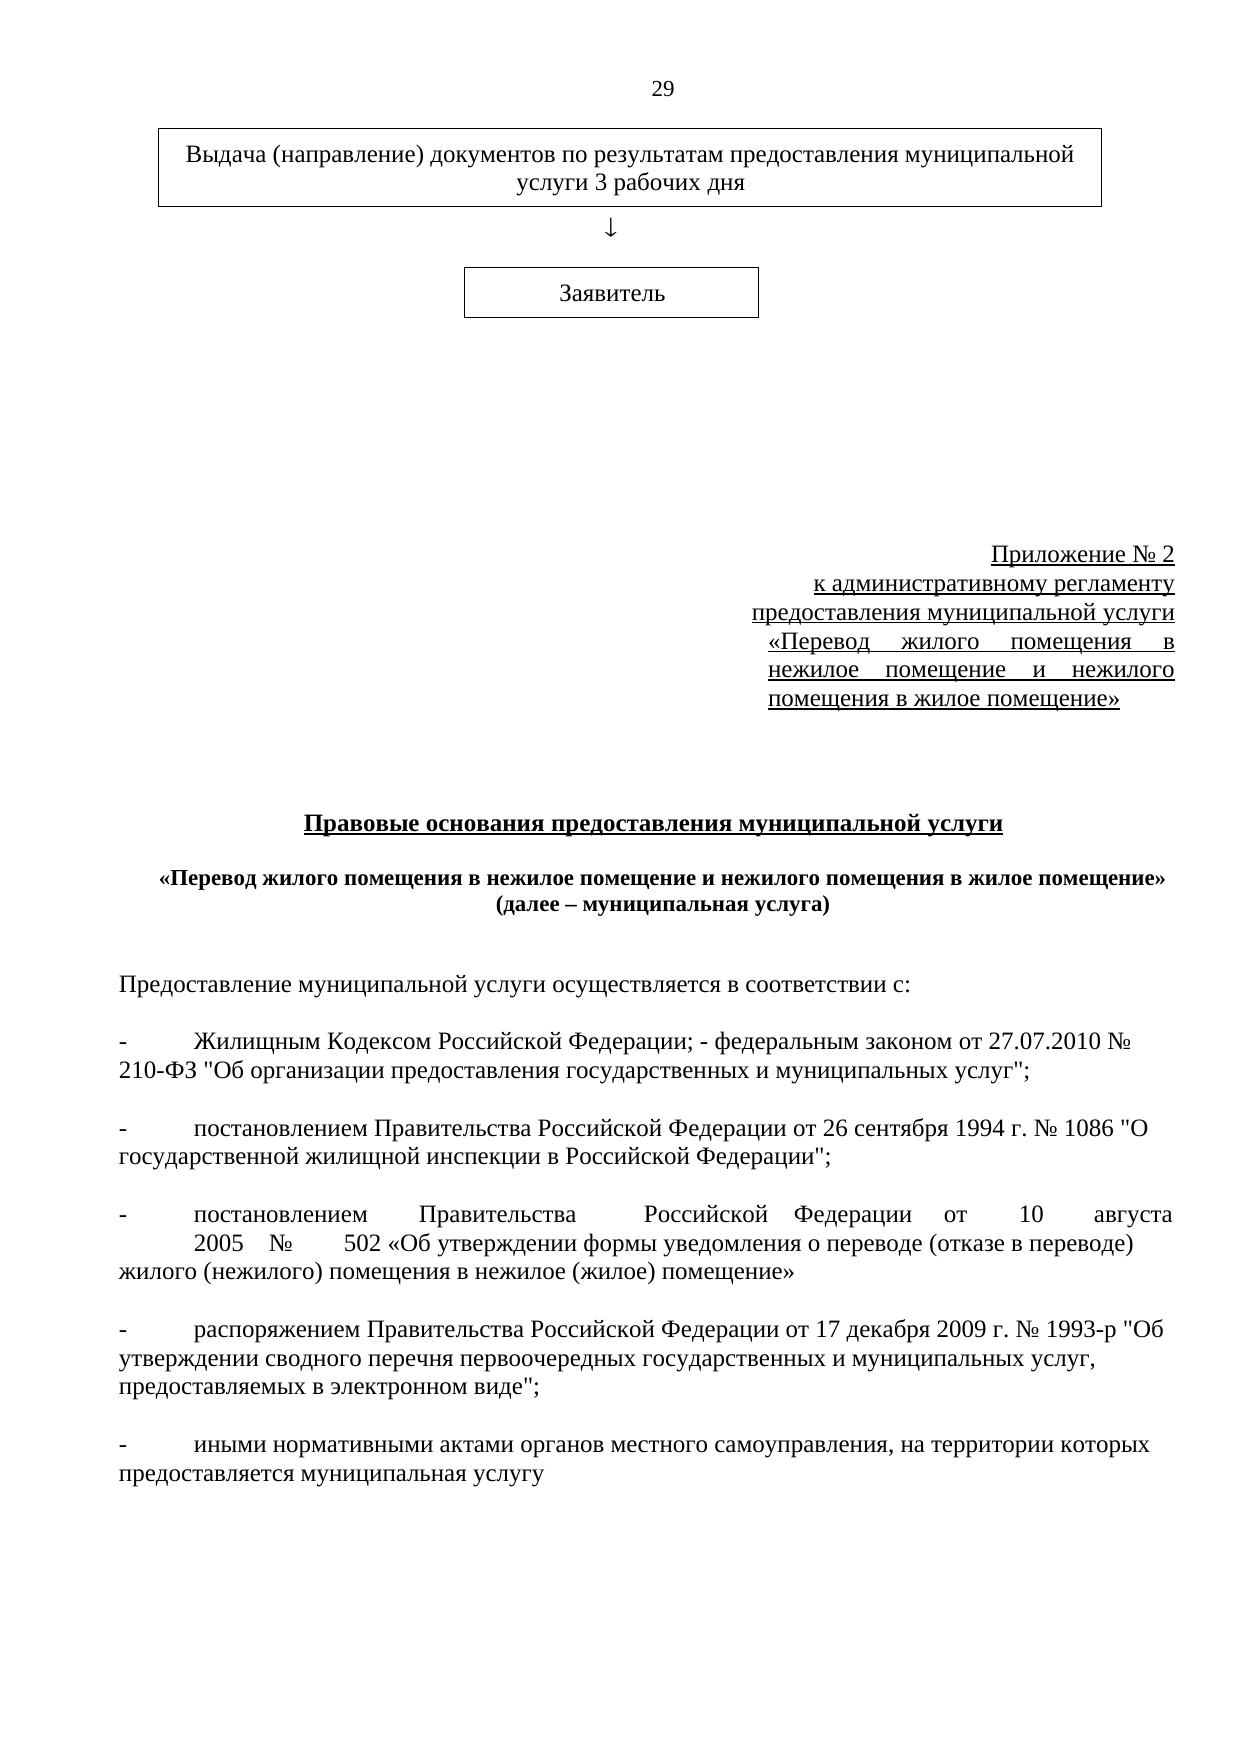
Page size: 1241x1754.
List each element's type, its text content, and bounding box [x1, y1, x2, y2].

text - иными нормативными актами органов местного самоуправления, на территории которых предоставляется муниципальная услугу [119, 1429, 1181, 1486]
text «Перевод жилого помещения в нежилое помещение и нежилого помещения в жилое помещение» [768, 681, 1174, 712]
text «Перевод жилого помещения в нежилое помещение и нежилого помещения в жилое помещение» [768, 626, 1174, 651]
text «Перевод жилого помещения в нежилое помещение и нежилого помещения в жилое помещение» [768, 652, 1174, 679]
text - постановлением Правительства Российской Федерации от 10 августа 2005 № 502 «Об утверждении формы уведомления о переводе (отказе в переводе) жилого (нежилого) помещения в нежилое (жилое) помещение» [119, 1199, 1181, 1285]
text - постановлением Правительства Российской Федерации от 26 сентября 1994 г. № 1086 "О государственной жилищной инспекции в Российской Федерации"; [119, 1113, 1181, 1170]
text (далее – муниципальная услуга) [119, 890, 1207, 916]
text - распоряжением Правительства Российской Федерации от 17 декабря 2009 г. № 1993-р "Об утверждении сводного перечня первоочередных государственных и муниципальных услуг, предоставляемых в электронном виде"; [119, 1314, 1181, 1400]
text - Жилищным Кодексом Российской Федерации; - федеральным законом от 27.07.2010 № 210-ФЗ "Об организации предоставления государственных и муниципальных услуг"; [119, 1026, 1181, 1084]
text Предоставление муниципальной услуги осуществляется в соответствии с: [119, 969, 1181, 998]
text «Перевод жилого помещения в нежилое помещение и нежилого помещения в жилое помещение» [119, 863, 1207, 890]
text  [119, 217, 1103, 244]
text Приложение № 2 к административному регламенту предоставления муниципальной услуги [751, 539, 1175, 622]
subtitle Правовые основания предоставления муниципальной услуги [136, 808, 1171, 837]
